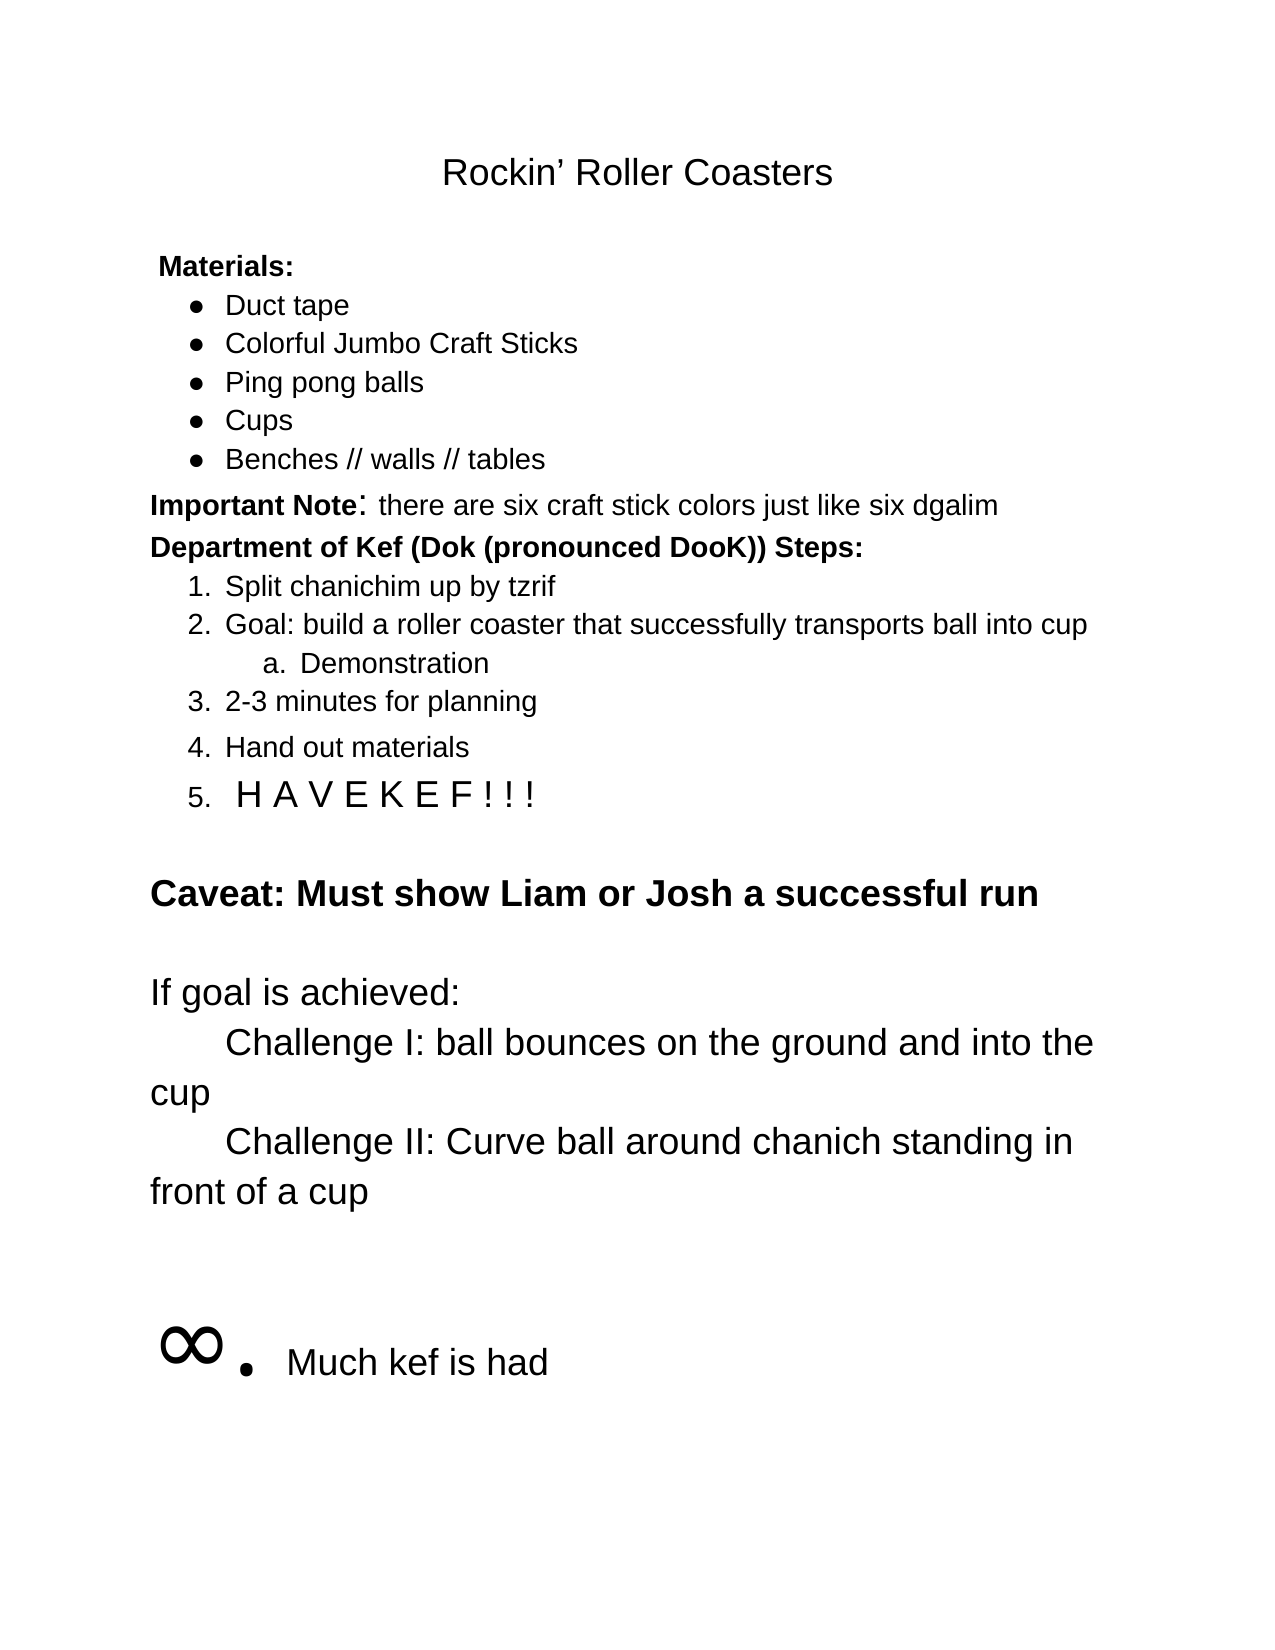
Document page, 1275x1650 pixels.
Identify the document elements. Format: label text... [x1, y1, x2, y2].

list Benches // walls // tables [187, 442, 1125, 475]
text Challenge II: Curve ball around chanich standing in front of a cup [150, 1119, 1125, 1212]
list Split chanichim up by tzrif [187, 568, 1125, 602]
text Rockin’ Roller Coasters [150, 150, 1125, 193]
list Hand out materials [187, 723, 1125, 766]
text ∞. Much kef is had [150, 1268, 1125, 1404]
text If goal is achieved: [150, 971, 1125, 1014]
list H A V E K E F ! ! ! [187, 772, 1125, 815]
text Important Note: there are six craft stick colors just like six dgalim [150, 480, 1125, 523]
list Cups [187, 403, 1125, 437]
list Demonstration [262, 646, 1125, 679]
text Materials: [150, 249, 1125, 283]
text Department of Kef (Dok (pronounced DooK)) Steps: [150, 530, 1125, 563]
list 2-3 minutes for planning [187, 684, 1125, 718]
text Challenge I: ball bounces on the ground and into the cup [150, 1020, 1125, 1113]
list Duct tape [187, 288, 1125, 321]
list Colorful Jumbo Craft Sticks [187, 326, 1125, 360]
list Ping pong balls [187, 365, 1125, 398]
list Goal: build a roller coaster that successfully transports ball into cup [187, 607, 1125, 641]
text Caveat: Must show Liam or Josh a successful run [150, 871, 1125, 914]
